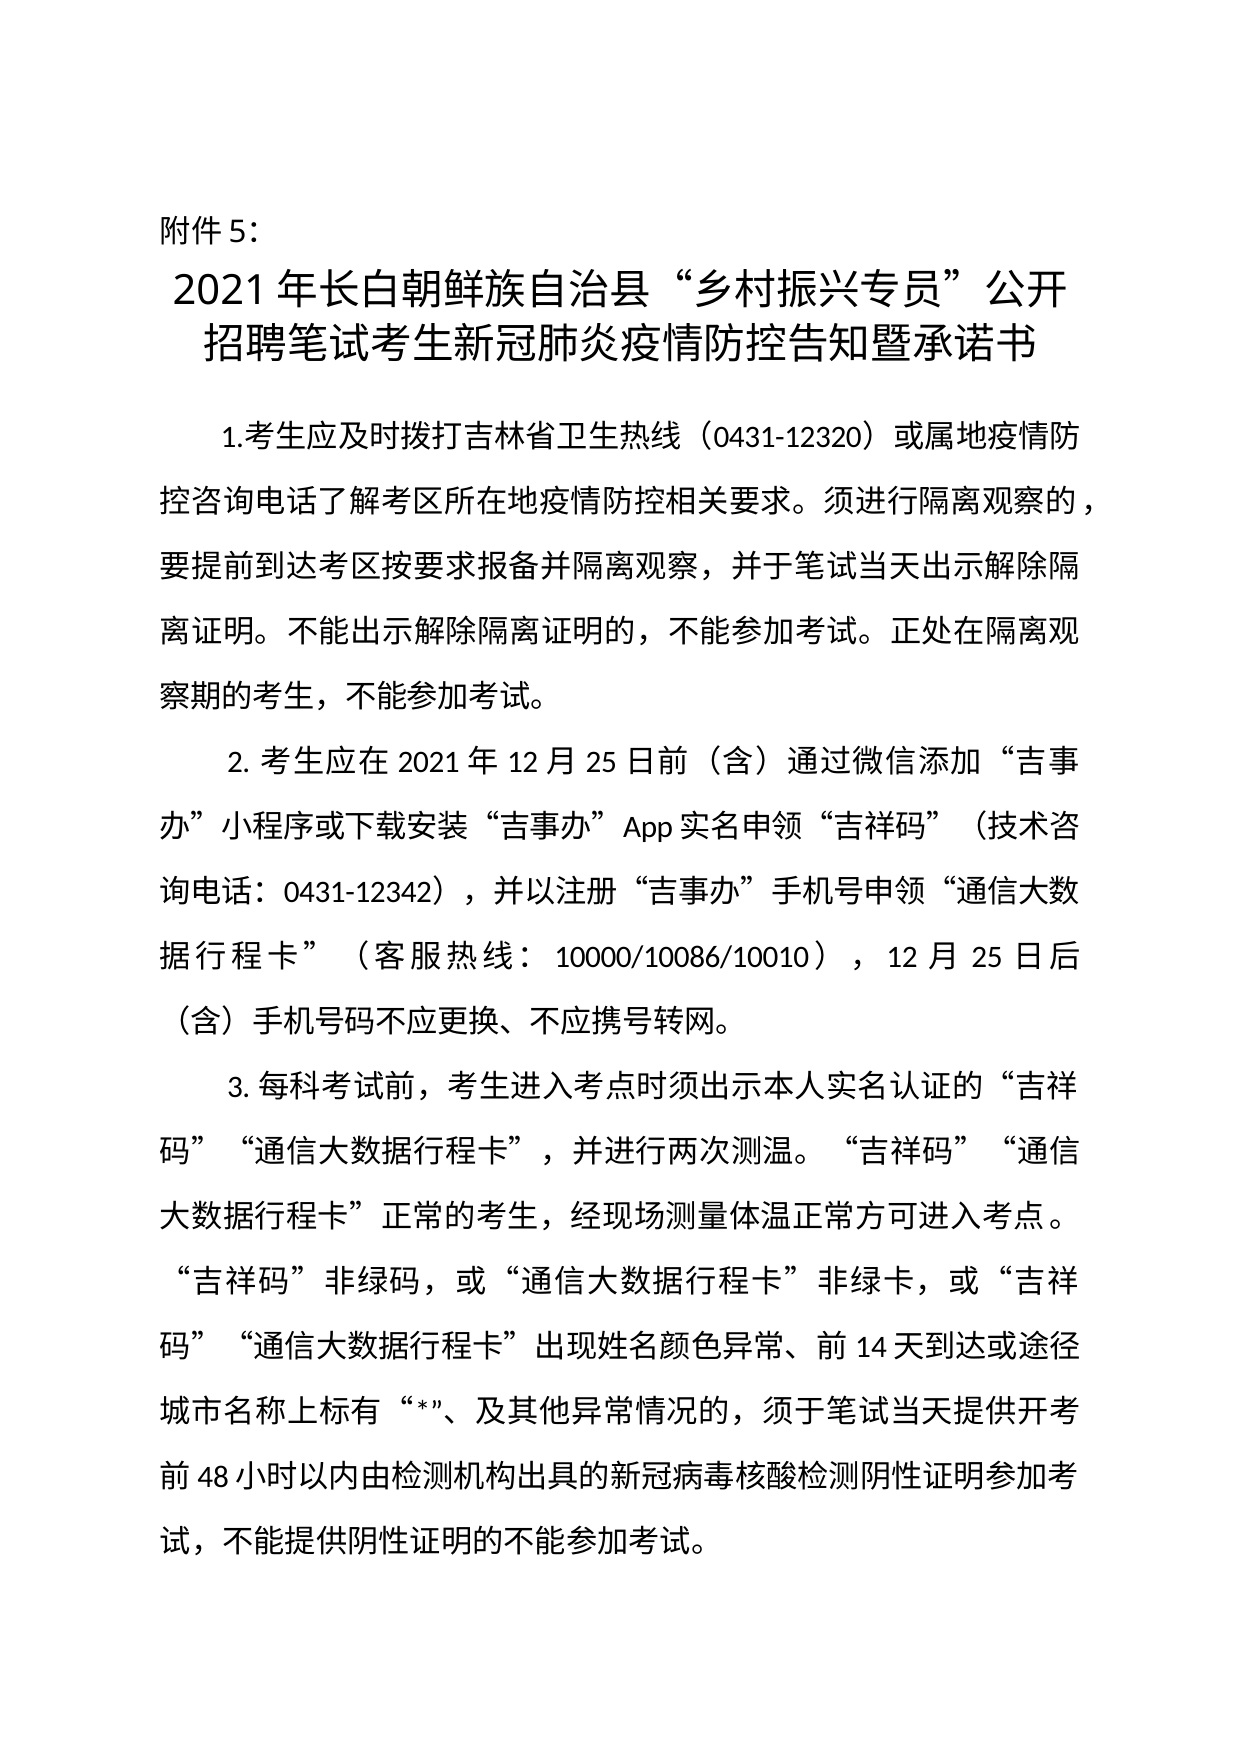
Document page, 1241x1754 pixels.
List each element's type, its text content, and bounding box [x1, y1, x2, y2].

text 3. 每科考试前，考生进入考点时须出示本人实名认证的“吉祥码”“通信大数据行程卡”，并进行两次测温。“吉祥码”“通信大数据行程卡”正常的考生，经现场测量体温正常方可进入考点。“吉祥码”非绿码，或“通信大数据行程卡”非绿卡，或“吉祥码”“通信大数据行程卡”出现姓名颜色异常、前14天到达或途径城市名称上标有“*”、及其他异常情况的，须于笔试当天提供开考前48小时以内由检测机构出具的新冠病毒核酸检测阴性证明参加考试，不能提供阴性证明的不能参加考试。 [159, 1052, 1081, 1572]
text 2021年长白朝鲜族自治县“乡村振兴专员”公开招聘笔试考生新冠肺炎疫情防控告知暨承诺书 [159, 261, 1081, 369]
text 1.考生应及时拨打吉林省卫生热线（0431-12320）或属地疫情防控咨询电话了解考区所在地疫情防控相关要求。须进行隔离观察的，要提前到达考区按要求报备并隔离观察，并于笔试当天出示解除隔离证明。不能出示解除隔离证明的，不能参加考试。正处在隔离观察期的考生，不能参加考试。 [159, 402, 1081, 727]
text 附件5： [159, 196, 1081, 261]
text 2. 考生应在2021年12月25日前（含）通过微信添加“吉事办”小程序或下载安装“吉事办”App实名申领“吉祥码”（技术咨询电话：0431-12342），并以注册“吉事办”手机号申领“通信大数据行程卡”（客服热线：10000/10086/10010），12月25日后（含）手机号码不应更换、不应携号转网。 [159, 727, 1081, 1052]
